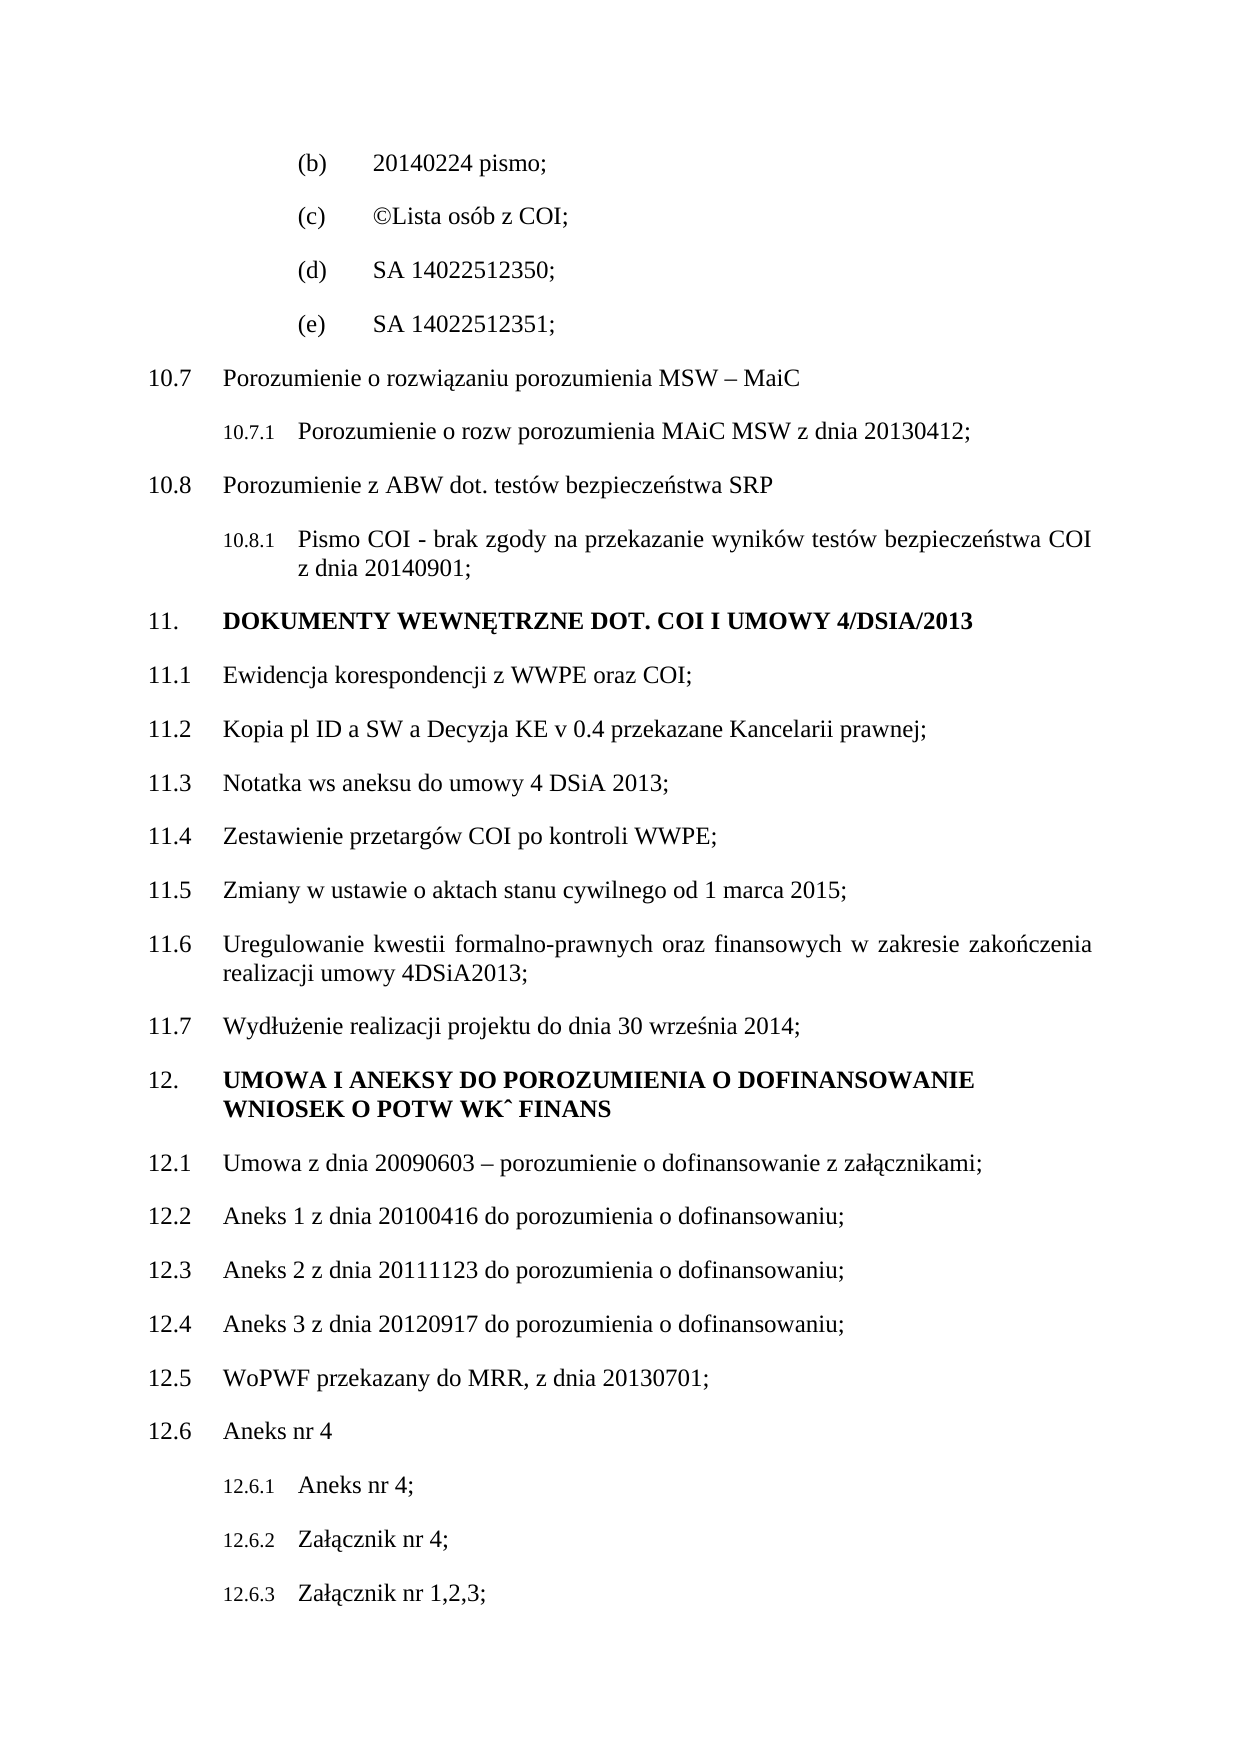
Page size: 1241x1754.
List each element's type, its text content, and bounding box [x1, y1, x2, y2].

text Wydłużenie realizacji projektu do dnia 30 września 2014; [148, 1011, 1093, 1040]
text SA 14022512350; [298, 255, 1093, 284]
text Umowa z dnia 20090603 – porozumienie o dofinansowanie z załącznikami; [148, 1148, 1093, 1176]
text Aneks 1 z dnia 20100416 do porozumienia o dofinansowaniu; [148, 1201, 1093, 1230]
text Aneks nr 4 [148, 1416, 1093, 1445]
text Aneks 2 z dnia 20111123 do porozumienia o dofinansowaniu; [148, 1255, 1093, 1284]
text Zmiany w ustawie o aktach stanu cywilnego od 1 marca 2015; [148, 875, 1093, 904]
text Kopia pl ID a SW a Decyzja KE v 0.4 przekazane Kancelarii prawnej; [148, 714, 1093, 743]
text Pismo COI - brak zgody na przekazanie wyników testów bezpieczeństwa COI z dnia 20140901; [223, 524, 1093, 581]
text Aneks 3 z dnia 20120917 do porozumienia o dofinansowaniu; [148, 1309, 1093, 1338]
text WoPWF przekazany do MRR, z dnia 20130701; [148, 1363, 1093, 1391]
text Załącznik nr 1,2,3; [223, 1578, 1093, 1606]
text Zestawienie przetargów COI po kontroli WWPE; [148, 821, 1093, 850]
text Porozumienie z ABW dot. testów bezpieczeństwa SRP [148, 470, 1093, 499]
text Porozumienie o rozw porozumienia MAiC MSW z dnia 20130412; [223, 416, 1093, 445]
text Porozumienie o rozwiązaniu porozumienia MSW – MaiC [148, 363, 1093, 391]
text Ewidencja korespondencji z WWPE oraz COI; [148, 660, 1093, 689]
text Dokumenty wewnętrzne dot. COI i umowy 4/DSiA/2013 [148, 606, 1093, 635]
text Aneks nr 4; [223, 1470, 1093, 1499]
text Umowa i aneksy do porozumienia o dofinansowanie wniosek o potw wkˆ finans [148, 1065, 1093, 1123]
text Załącznik nr 4; [223, 1524, 1093, 1553]
text Uregulowanie kwestii formalno-prawnych oraz finansowych w zakresie zakończenia realizacji umowy 4DSiA2013; [148, 929, 1093, 986]
text SA 14022512351; [298, 309, 1093, 338]
text ©Lista osób z COI; [298, 201, 1093, 230]
text Notatka ws aneksu do umowy 4 DSiA 2013; [148, 768, 1093, 796]
text 20140224 pismo; [298, 148, 1093, 176]
